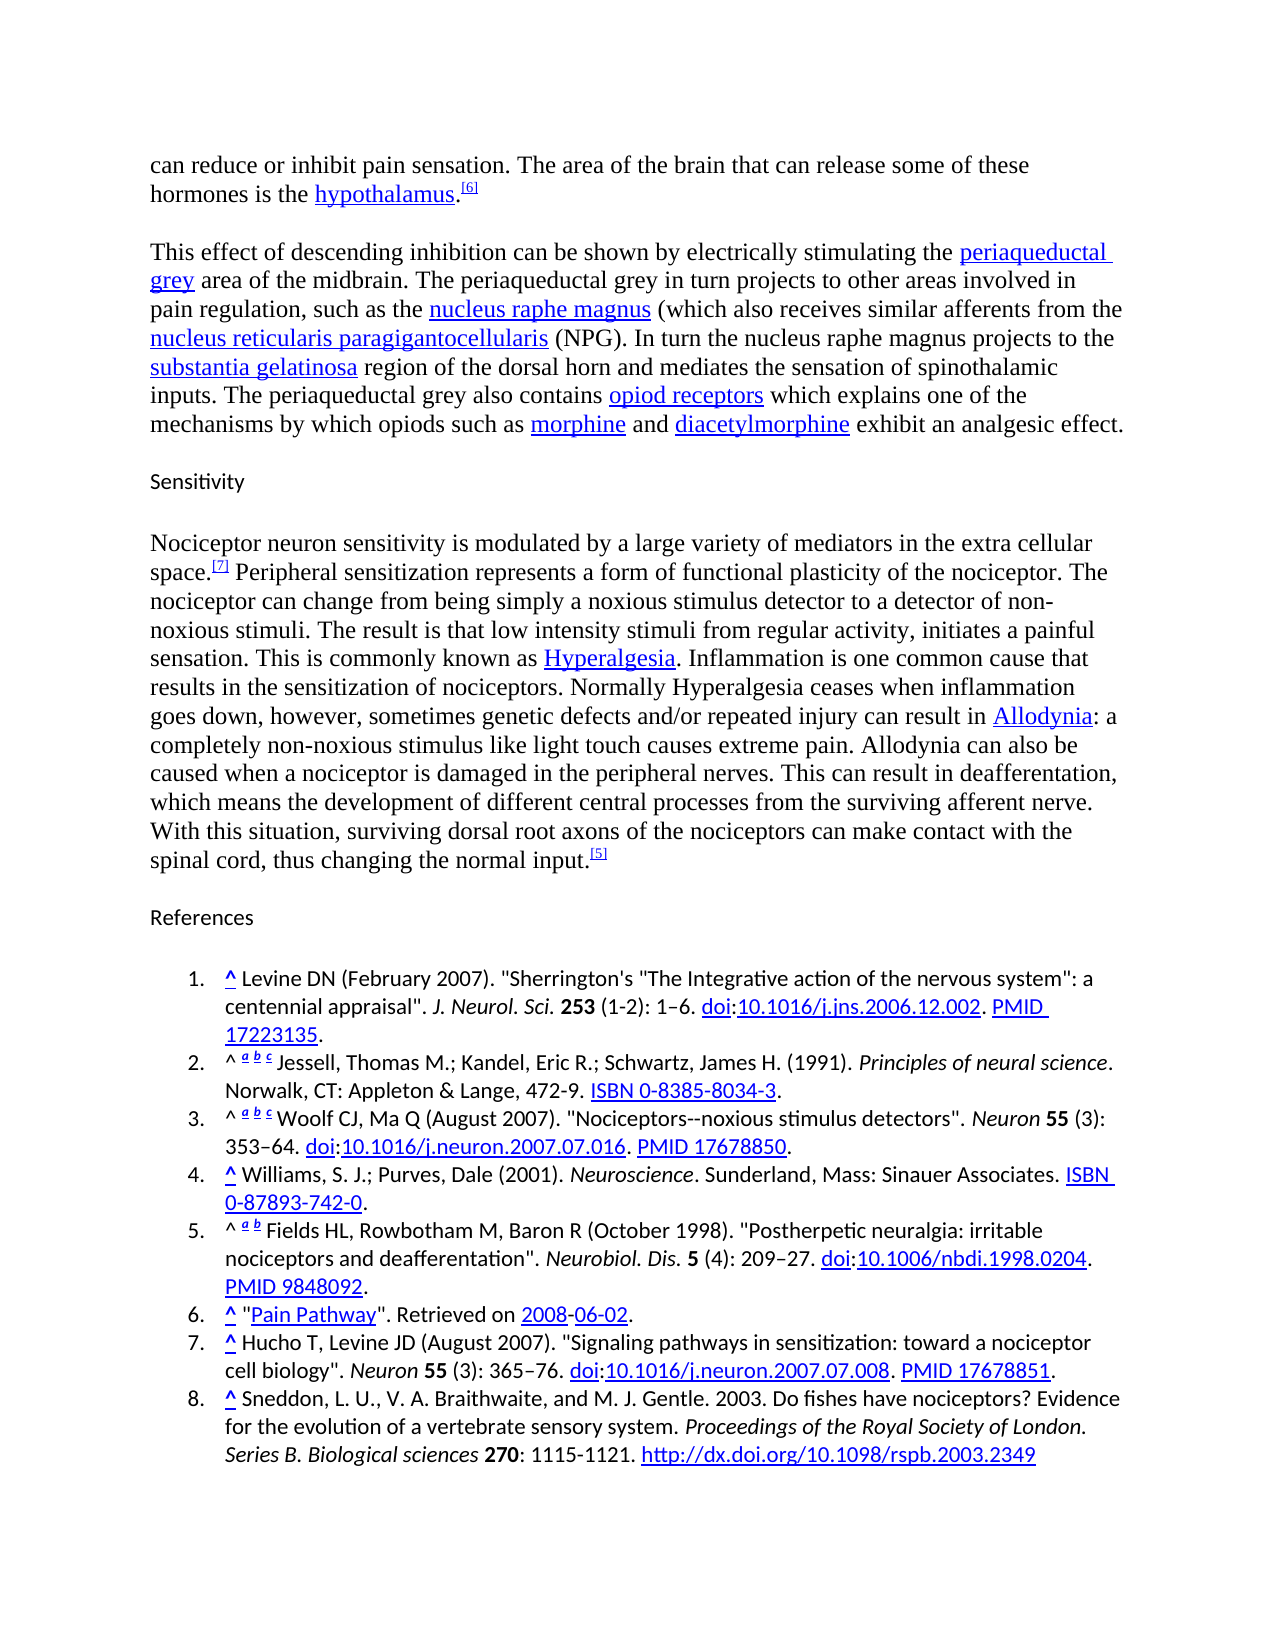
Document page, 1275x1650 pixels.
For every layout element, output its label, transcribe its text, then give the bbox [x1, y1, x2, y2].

list ^ Hucho T, Levine JD (August 2007). "Signaling pathways in sensitization: toward a nociceptor cell biology". Neuron 55 (3): 365–76. doi:10.1016/j.neuron.2007.07.008. PMID 17678851. [187, 1328, 1125, 1384]
list ^ a b c Jessell, Thomas M.; Kandel, Eric R.; Schwartz, James H. (1991). Principles of neural science. Norwalk, CT: Appleton & Lange, 472-9. ISBN 0-8385-8034-3. [187, 1048, 1125, 1104]
list ^ Sneddon, L. U., V. A. Braithwaite, and M. J. Gentle. 2003. Do fishes have nociceptors? Evidence for the evolution of a vertebrate sensory system. Proceedings of the Royal Society of London. Series B. Biological sciences 270: 1115-1121. http://dx.doi.org/10.1098/rspb.2003.2349 [187, 1384, 1125, 1468]
text Sensitivity [150, 467, 1125, 495]
text References [150, 903, 1125, 931]
list ^ Levine DN (February 2007). "Sherrington's "The Integrative action of the nervous system": a centennial appraisal". J. Neurol. Sci. 253 (1-2): 1–6. doi:10.1016/j.jns.2006.12.002. PMID 17223135. [187, 964, 1125, 1048]
text Nociceptor neuron sensitivity is modulated by a large variety of mediators in the extra cellular space.[7] Peripheral sensitization represents a form of functional plasticity of the nociceptor. The nociceptor can change from being simply a noxious stimulus detector to a detector of non-noxious stimuli. The result is that low intensity stimuli from regular activity, initiates a painful sensation. This is commonly known as Hyperalgesia. Inflammation is one common cause that results in the sensitization of nociceptors. Normally Hyperalgesia ceases when inflammation goes down, however, sometimes genetic defects and/or repeated injury can result in Allodynia: a completely non-noxious stimulus like light touch causes extreme pain. Allodynia can also be caused when a nociceptor is damaged in the peripheral nerves. This can result in deafferentation, which means the development of different central processes from the surviving afferent nerve. With this situation, surviving dorsal root axons of the nociceptors can make contact with the spinal cord, thus changing the normal input.[5] [150, 528, 1125, 873]
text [150, 150, 1125, 207]
list ^ a b c Woolf CJ, Ma Q (August 2007). "Nociceptors--noxious stimulus detectors". Neuron 55 (3): 353–64. doi:10.1016/j.neuron.2007.07.016. PMID 17678850. [187, 1104, 1125, 1160]
text This effect of descending inhibition can be shown by electrically stimulating the periaqueductal grey area of the midbrain. The periaqueductal grey in turn projects to other areas involved in pain regulation, such as the nucleus raphe magnus (which also receives similar afferents from the nucleus reticularis paragigantocellularis (NPG). In turn the nucleus raphe magnus projects to the substantia gelatinosa region of the dorsal horn and mediates the sensation of spinothalamic inputs. The periaqueductal grey also contains opiod receptors which explains one of the mechanisms by which opiods such as morphine and diacetylmorphine exhibit an analgesic effect. [150, 237, 1125, 438]
list ^ a b Fields HL, Rowbotham M, Baron R (October 1998). "Postherpetic neuralgia: irritable nociceptors and deafferentation". Neurobiol. Dis. 5 (4): 209–27. doi:10.1006/nbdi.1998.0204. PMID 9848092. [187, 1216, 1125, 1300]
list ^ "Pain Pathway". Retrieved on 2008-06-02. [187, 1300, 1125, 1328]
list ^ Williams, S. J.; Purves, Dale (2001). Neuroscience. Sunderland, Mass: Sinauer Associates. ISBN 0-87893-742-0. [187, 1160, 1125, 1216]
